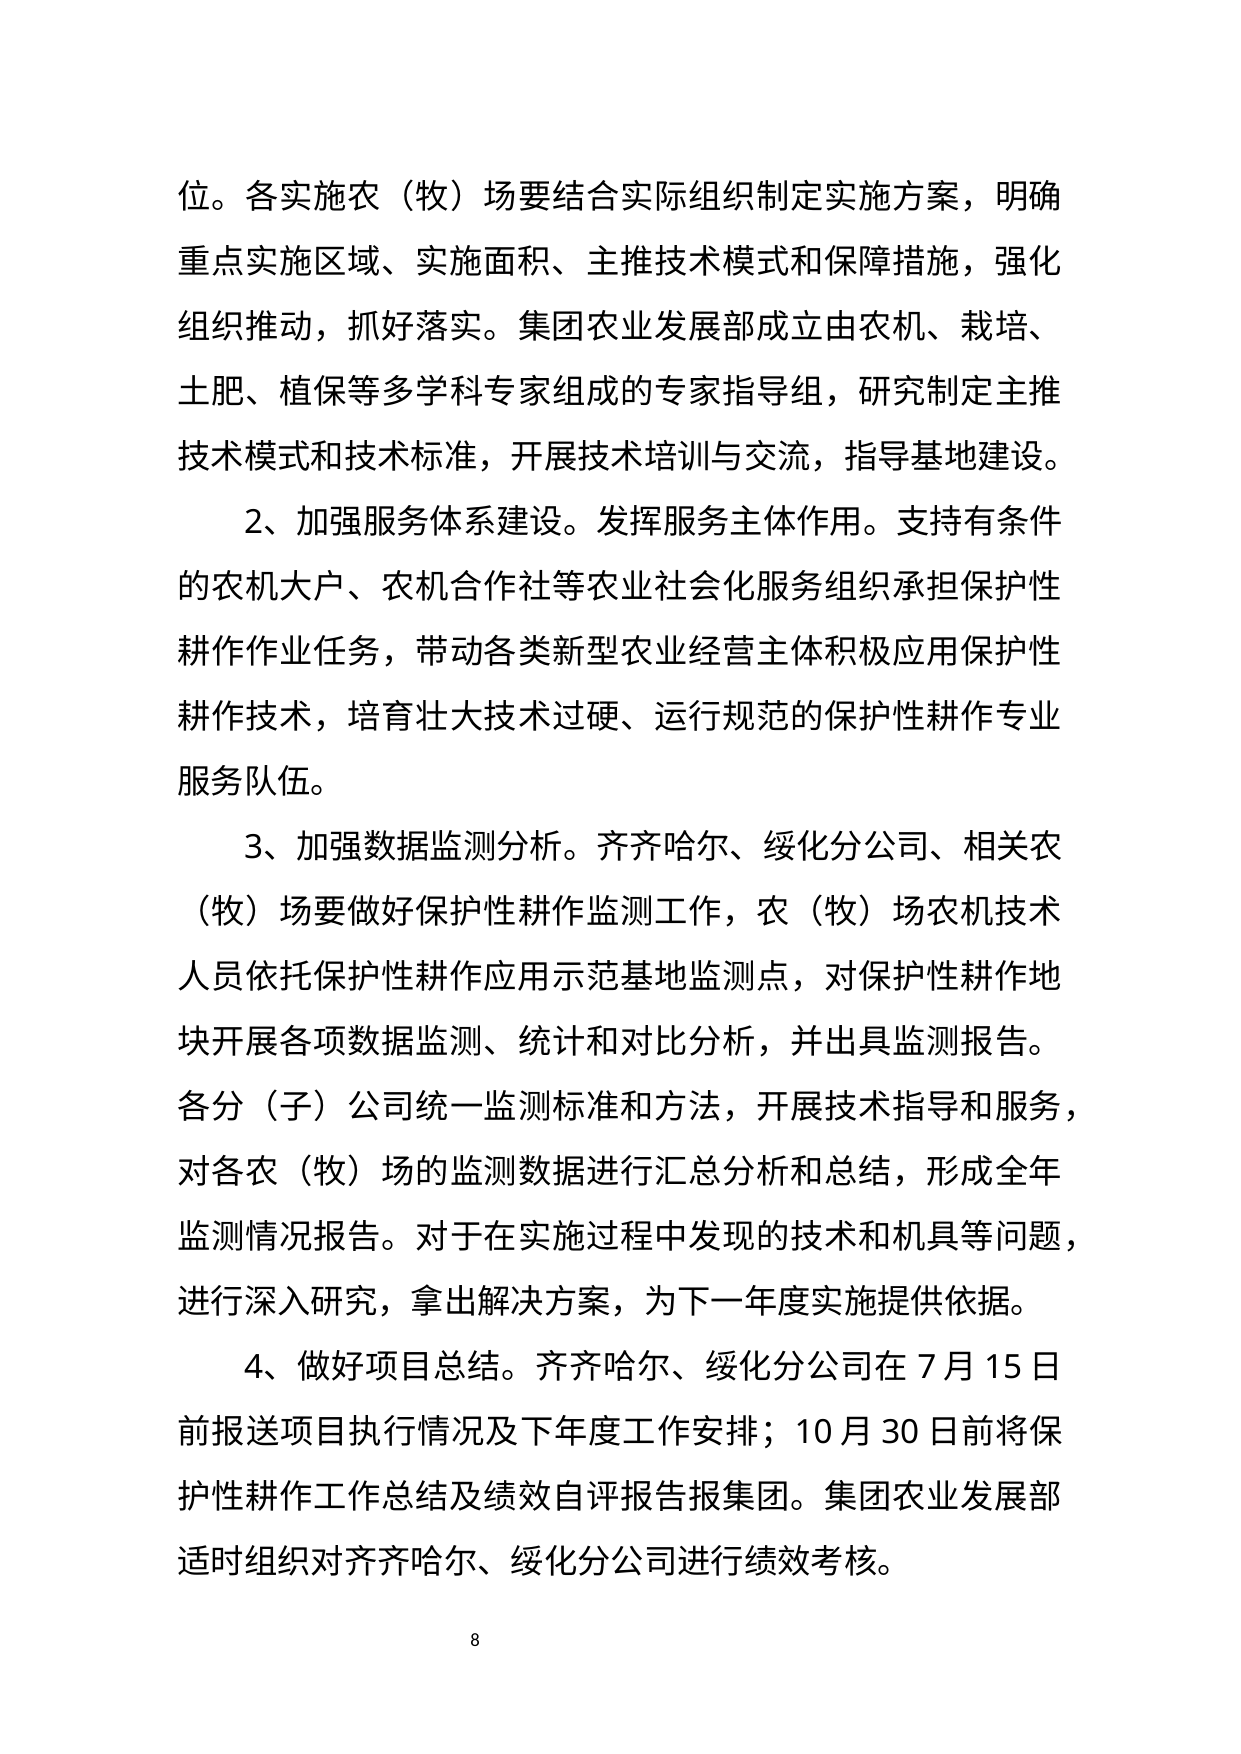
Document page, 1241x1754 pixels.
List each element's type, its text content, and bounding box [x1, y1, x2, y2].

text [177, 162, 1063, 487]
text 2、加强服务体系建设。发挥服务主体作用。支持有条件的农机大户、农机合作社等农业社会化服务组织承担保护性耕作作业任务，带动各类新型农业经营主体积极应用保护性耕作技术，培育壮大技术过硬、运行规范的保护性耕作专业服务队伍。 [177, 487, 1063, 812]
text 3、加强数据监测分析。齐齐哈尔、绥化分公司、相关农（牧）场要做好保护性耕作监测工作，农（牧）场农机技术人员依托保护性耕作应用示范基地监测点，对保护性耕作地块开展各项数据监测、统计和对比分析，并出具监测报告。各分（子）公司统一监测标准和方法，开展技术指导和服务，对各农（牧）场的监测数据进行汇总分析和总结，形成全年监测情况报告。对于在实施过程中发现的技术和机具等问题，进行深入研究，拿出解决方案，为下一年度实施提供依据。 [177, 812, 1063, 1332]
text 4、做好项目总结。齐齐哈尔、绥化分公司在7月15日前报送项目执行情况及下年度工作安排；10月30日前将保护性耕作工作总结及绩效自评报告报集团。集团农业发展部适时组织对齐齐哈尔、绥化分公司进行绩效考核。 [177, 1332, 1063, 1592]
